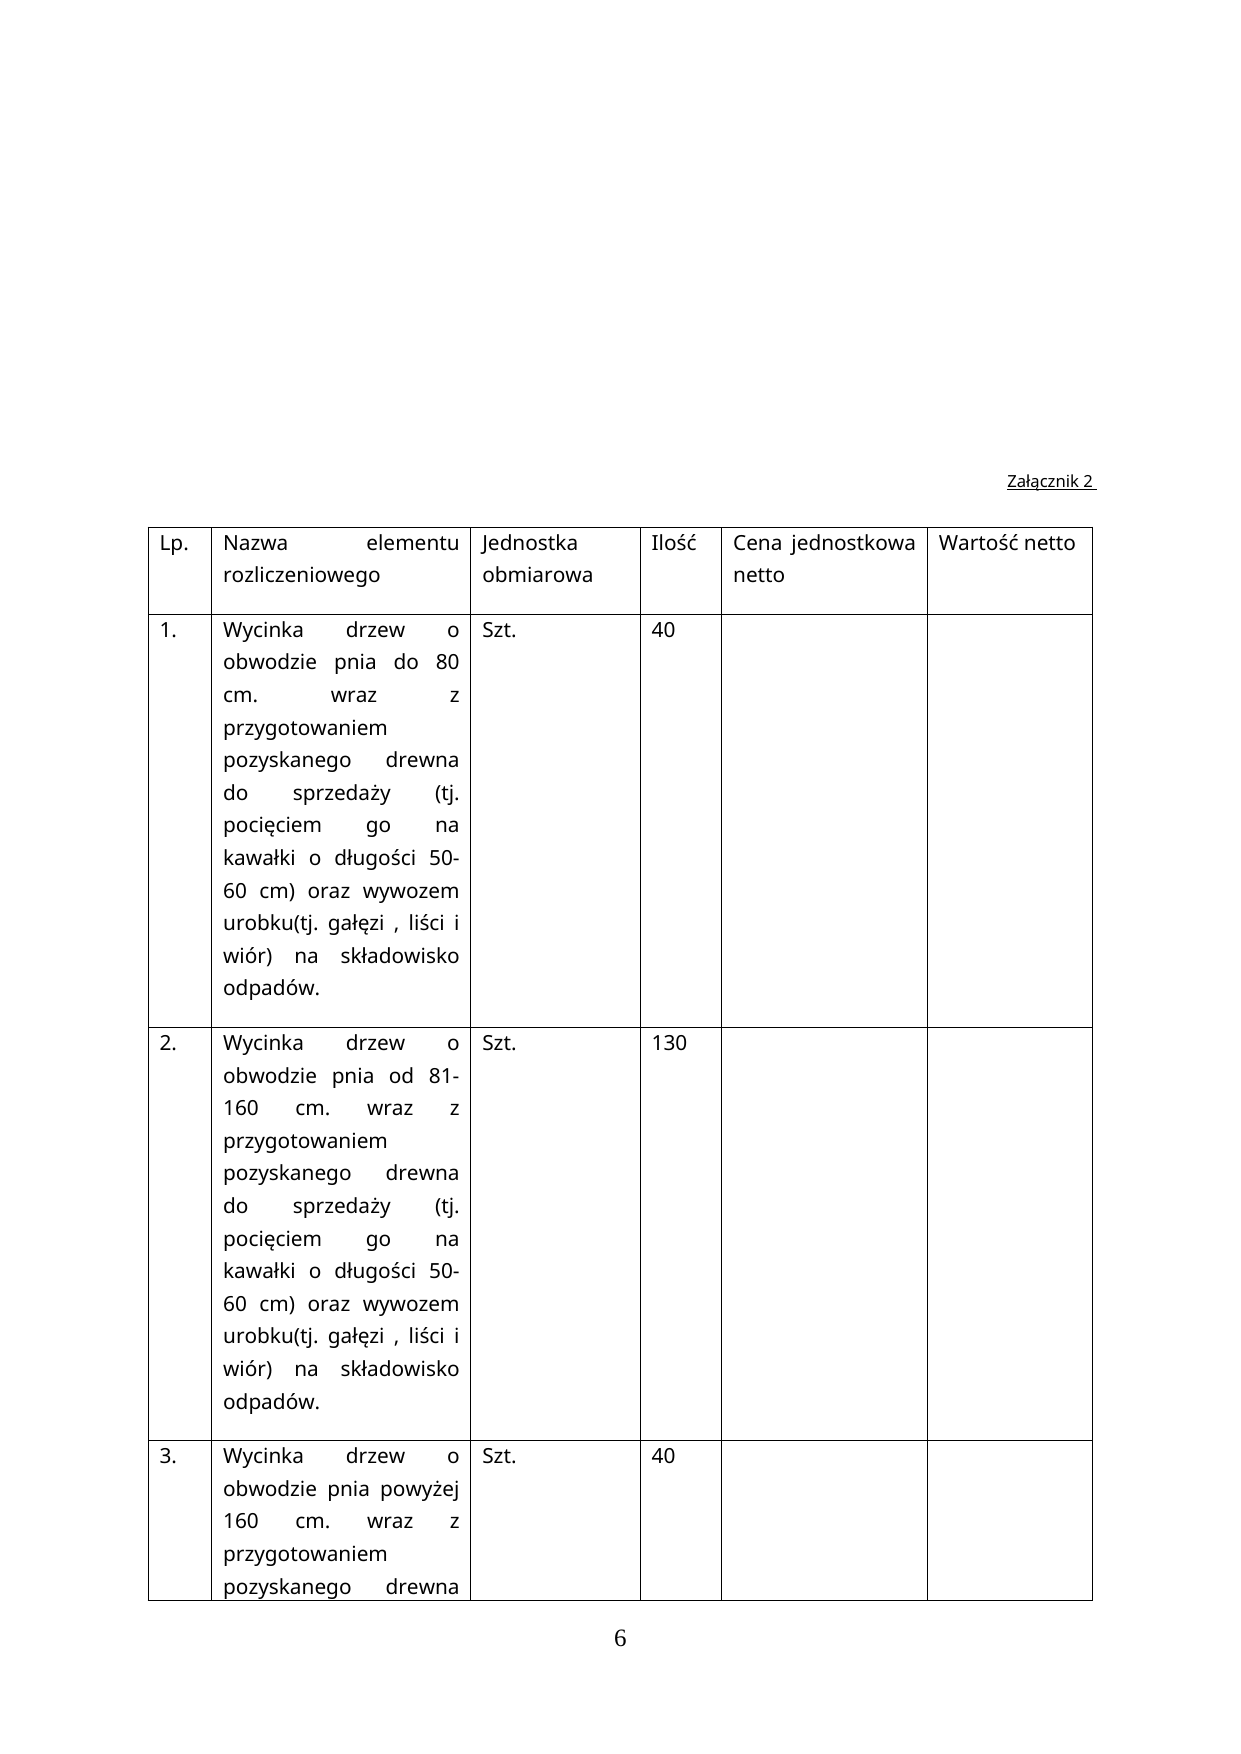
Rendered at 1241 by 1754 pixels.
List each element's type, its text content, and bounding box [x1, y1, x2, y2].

table_cell [722, 615, 927, 1027]
table_cell Szt. [471, 1441, 640, 1600]
table_header Wartość netto [928, 528, 1092, 614]
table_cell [212, 1441, 470, 1600]
table_cell [722, 1441, 927, 1600]
table_header Nazwa elementu rozliczeniowego [212, 528, 470, 614]
table_cell 130 [641, 1028, 721, 1440]
table_header Ilość [641, 528, 721, 614]
table_cell [928, 615, 1092, 1027]
table_cell [722, 1028, 927, 1440]
table_cell 3. [149, 1441, 211, 1600]
table_cell 2. [149, 1028, 211, 1440]
table_cell Wycinka drzew o obwodzie pnia do 80 cm. wraz z przygotowaniem pozyskanego drewna do sprzedaży (tj. pocięciem go na kawałki o długości 50-60 cm) oraz wywozem urobku(tj. gałęzi , liści i wiór) na składowisko odpadów. [212, 615, 470, 1027]
table_cell Wycinka drzew o obwodzie pnia od 81-160 cm. wraz z przygotowaniem pozyskanego drewna do sprzedaży (tj. pocięciem go na kawałki o długości 50-60 cm) oraz wywozem urobku(tj. gałęzi , liści i wiór) na składowisko odpadów. [212, 1028, 470, 1440]
table_cell [928, 1441, 1092, 1600]
table_header Cena jednostkowa netto [722, 528, 927, 614]
table_cell 40 [641, 1441, 721, 1600]
table_cell 40 [641, 615, 721, 1027]
table_header Lp. [149, 528, 211, 614]
table_cell [928, 1028, 1092, 1440]
table_cell Szt. [471, 615, 640, 1027]
text Załącznik 2 [148, 470, 1093, 493]
table_cell Szt. [471, 1028, 640, 1440]
table_cell 1. [149, 615, 211, 1027]
table_header Jednostka obmiarowa [471, 528, 640, 614]
